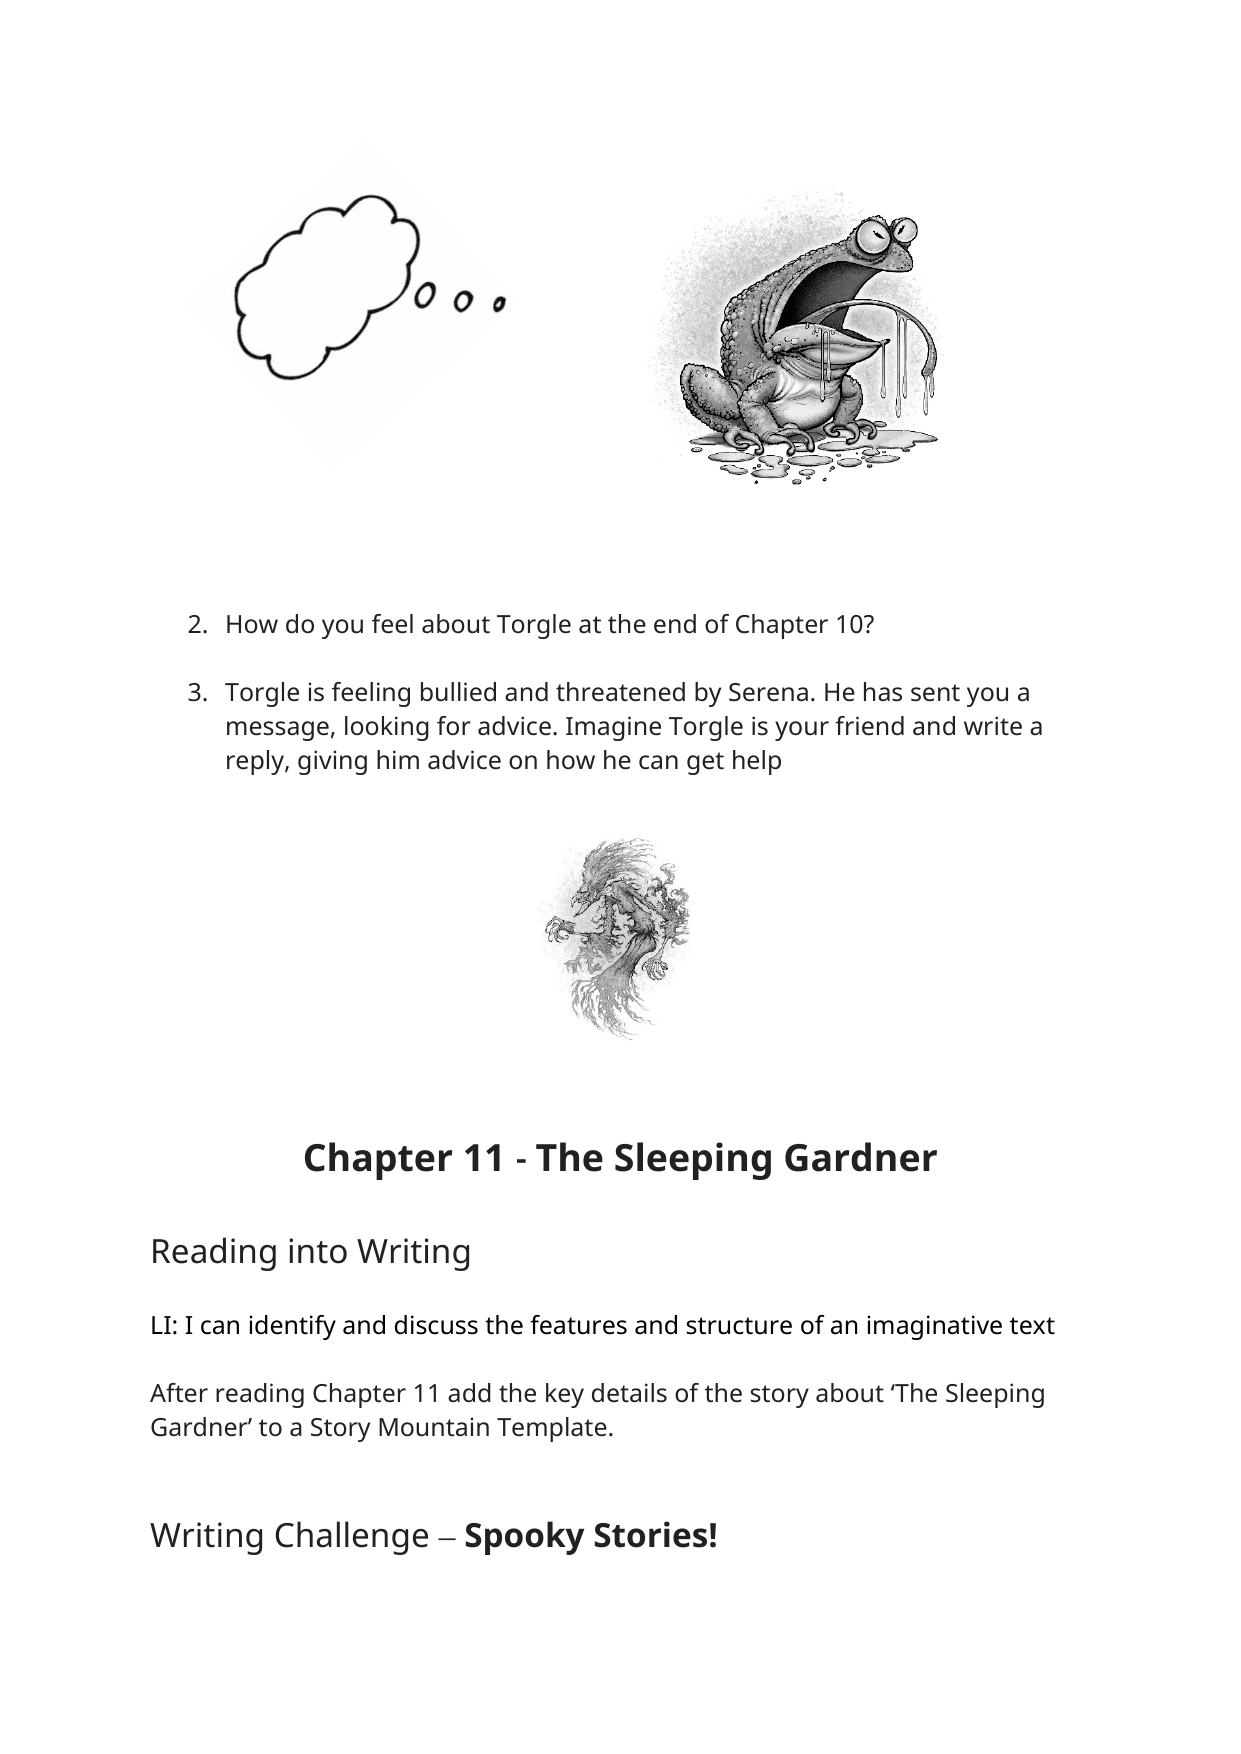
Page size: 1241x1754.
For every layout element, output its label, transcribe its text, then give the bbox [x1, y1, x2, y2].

list Torgle is feeling bullied and threatened by Serena. He has sent you a message, looking for advice. Imagine Torgle is your friend and write a reply, giving him advice on how he can get help [187, 674, 1090, 777]
text Reading into Writing [150, 1228, 1090, 1274]
list How do you feel about Torgle at the end of Chapter 10? [187, 606, 1090, 640]
text After reading Chapter 11 add the key details of the story about ‘The Sleeping Gardner’ to a Story Mountain Template. [150, 1376, 1090, 1444]
text Chapter 11 - The Sleeping Gardner [150, 1132, 1090, 1183]
text Writing Challenge – Spooky Stories! [150, 1512, 1090, 1557]
picture [628, 150, 988, 514]
picture [521, 805, 719, 1064]
picture [184, 137, 518, 470]
text LI: I can identify and discuss the features and structure of an imaginative text [150, 1308, 1090, 1342]
